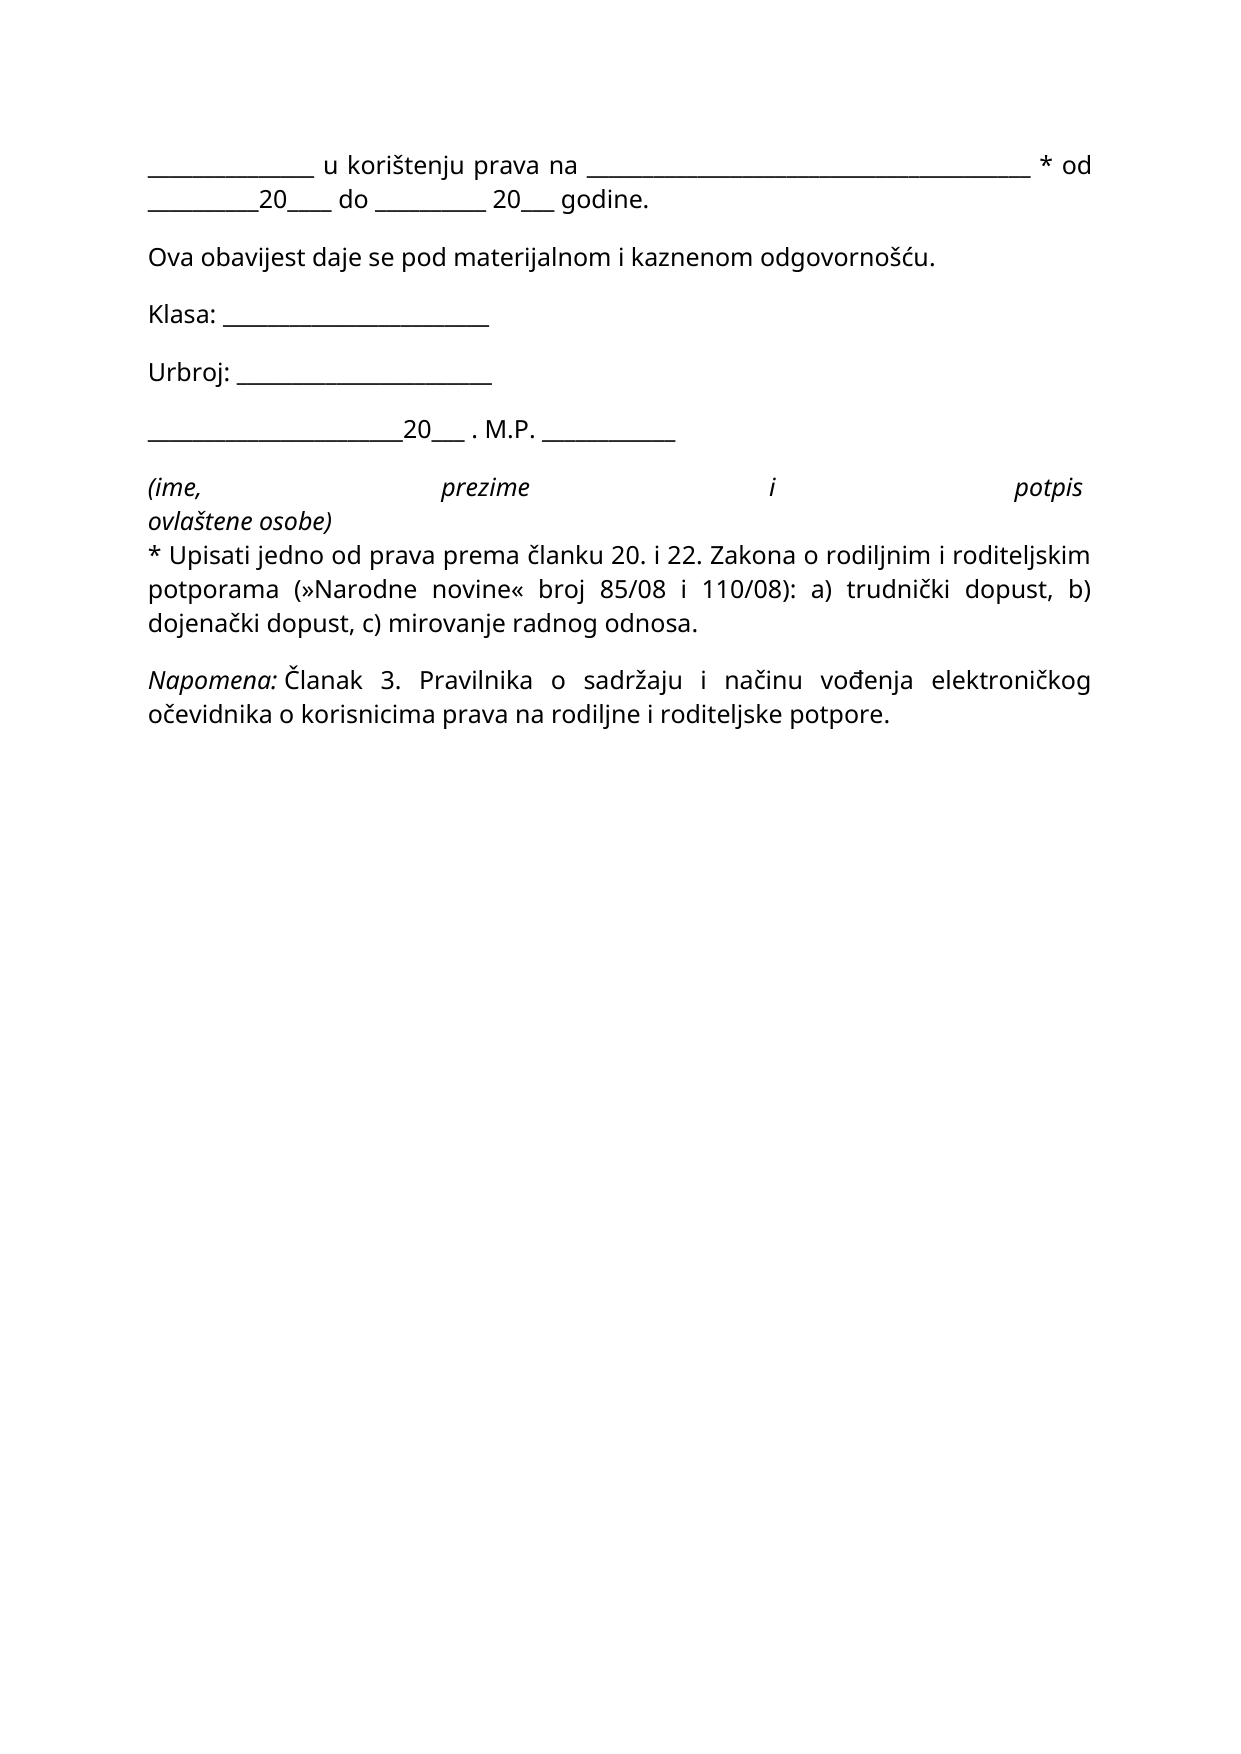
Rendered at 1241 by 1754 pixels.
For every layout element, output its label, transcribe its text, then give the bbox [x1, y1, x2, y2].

text Klasa: ________________________ [148, 297, 1093, 331]
text _______________________20___ . M.P. ____________ [148, 412, 1093, 446]
text Napomena: Članak 3. Pravilnika o sadržaju i načinu vođenja elektroničkog očevidnika o korisnicima prava na rodiljne i roditeljske potpore. [148, 663, 1093, 731]
text (ime, prezime i potpis ovlaštene osobe) [148, 469, 1093, 537]
text Ova obavijest daje se pod materijalnom i kaznenom odgovornošću. [148, 239, 1093, 273]
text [148, 148, 1093, 216]
text * Upisati jedno od prava prema članku 20. i 22. Zakona o rodiljnim i roditeljskim potporama (»Narodne novine« broj 85/08 i 110/08): a) trudnički dopust, b) dojenački dopust, c) mirovanje radnog odnosa. [148, 537, 1093, 639]
text Urbroj: _______________________ [148, 354, 1093, 388]
